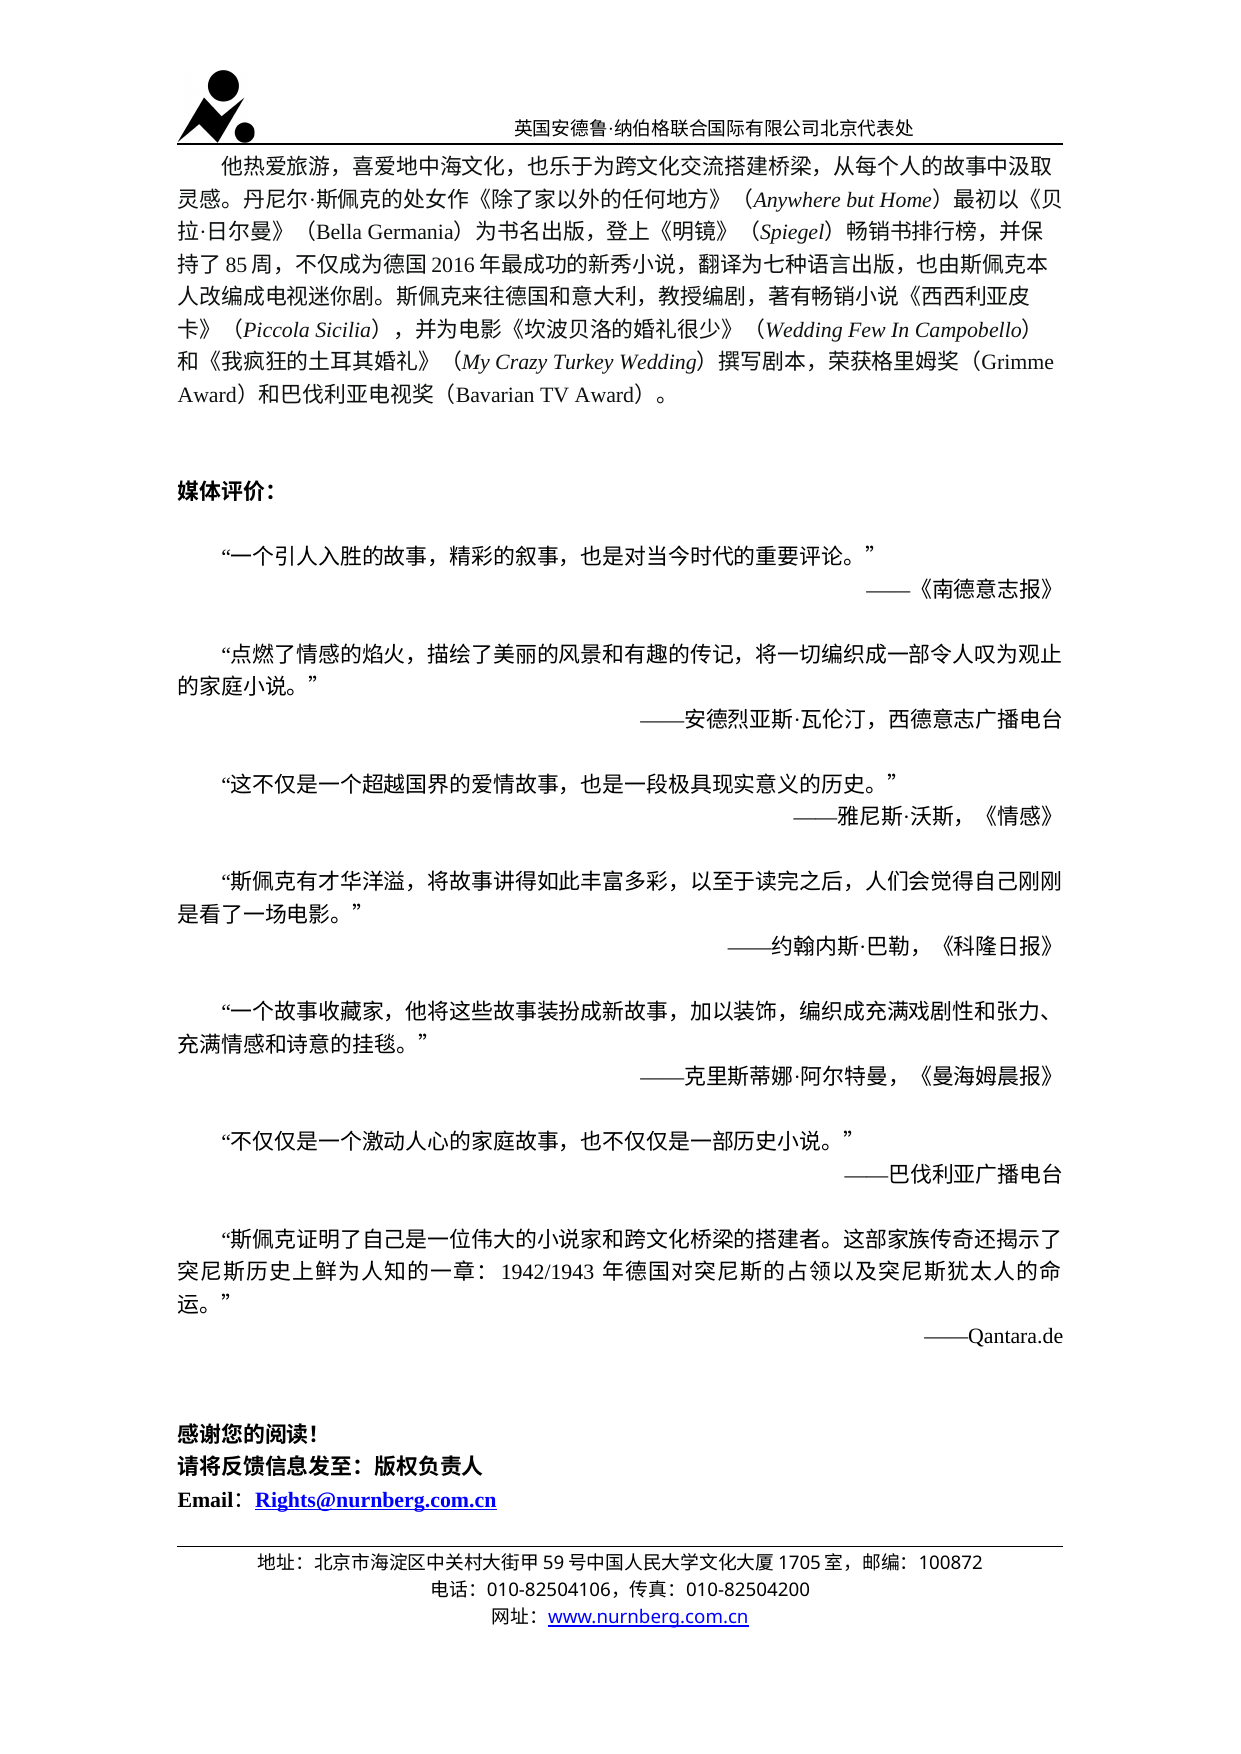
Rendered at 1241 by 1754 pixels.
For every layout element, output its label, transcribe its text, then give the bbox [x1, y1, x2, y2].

text 他热爱旅游，喜爱地中海文化，也乐于为跨文化交流搭建桥梁，从每个人的故事中汲取灵感。丹尼尔·斯佩克的处女作《除了家以外的任何地方》（Anywhere but Home）最初以《贝拉·日尔曼》（Bella Germania）为书名出版，登上《明镜》（Spiegel）畅销书排行榜，并保持了85周，不仅成为德国2016年最成功的新秀小说，翻译为七种语言出版，也由斯佩克本人改编成电视迷你剧。斯佩克来往德国和意大利，教授编剧，著有畅销小说《西西利亚皮卡》（Piccola Sicilia），并为电影《坎波贝洛的婚礼很少》（Wedding Few In Campobello）和《我疯狂的土耳其婚礼》（My Crazy Turkey Wedding）撰写剧本，荣获格里姆奖（Grimme Award）和巴伐利亚电视奖（Bavarian TV Award）。 [177, 149, 1063, 409]
text “斯佩克证明了自己是一位伟大的小说家和跨文化桥梁的搭建者。这部家族传奇还揭示了突尼斯历史上鲜为人知的一章：1942/1943 年德国对突尼斯的占领以及突尼斯犹太人的命运。” [177, 1221, 1063, 1319]
text 请将反馈信息发至：版权负责人 [177, 1449, 1063, 1481]
text “斯佩克有才华洋溢，将故事讲得如此丰富多彩，以至于读完之后，人们会觉得自己刚刚是看了一场电影。” [177, 864, 1063, 929]
text “不仅仅是一个激动人心的家庭故事，也不仅仅是一部历史小说。” [177, 1124, 1063, 1156]
text 媒体评价： [177, 474, 1063, 506]
picture [177, 70, 255, 143]
text ——雅尼斯·沃斯，《情感》 [177, 799, 1063, 831]
text “这不仅是一个超越国界的爱情故事，也是一段极具现实意义的历史。” [177, 766, 1063, 799]
text ——安德烈亚斯·瓦伦汀，西德意志广播电台 [177, 701, 1063, 734]
text ——约翰内斯·巴勒，《科隆日报》 [177, 929, 1063, 961]
text ——《南德意志报》 [177, 571, 1063, 604]
text “一个引人入胜的故事，精彩的叙事，也是对当今时代的重要评论。” [177, 539, 1063, 571]
text “一个故事收藏家，他将这些故事装扮成新故事，加以装饰，编织成充满戏剧性和张力、充满情感和诗意的挂毯。” [177, 994, 1063, 1059]
text Email：Rights@nurnberg.com.cn [177, 1481, 1063, 1514]
text 感谢您的阅读！ [177, 1416, 1063, 1449]
text “点燃了情感的焰火，描绘了美丽的风景和有趣的传记，将一切编织成一部令人叹为观止的家庭小说。” [177, 636, 1063, 701]
text ——巴伐利亚广播电台 [177, 1156, 1063, 1189]
text ——Qantara.de [177, 1319, 1063, 1351]
text ——克里斯蒂娜·阿尔特曼，《曼海姆晨报》 [177, 1059, 1063, 1091]
